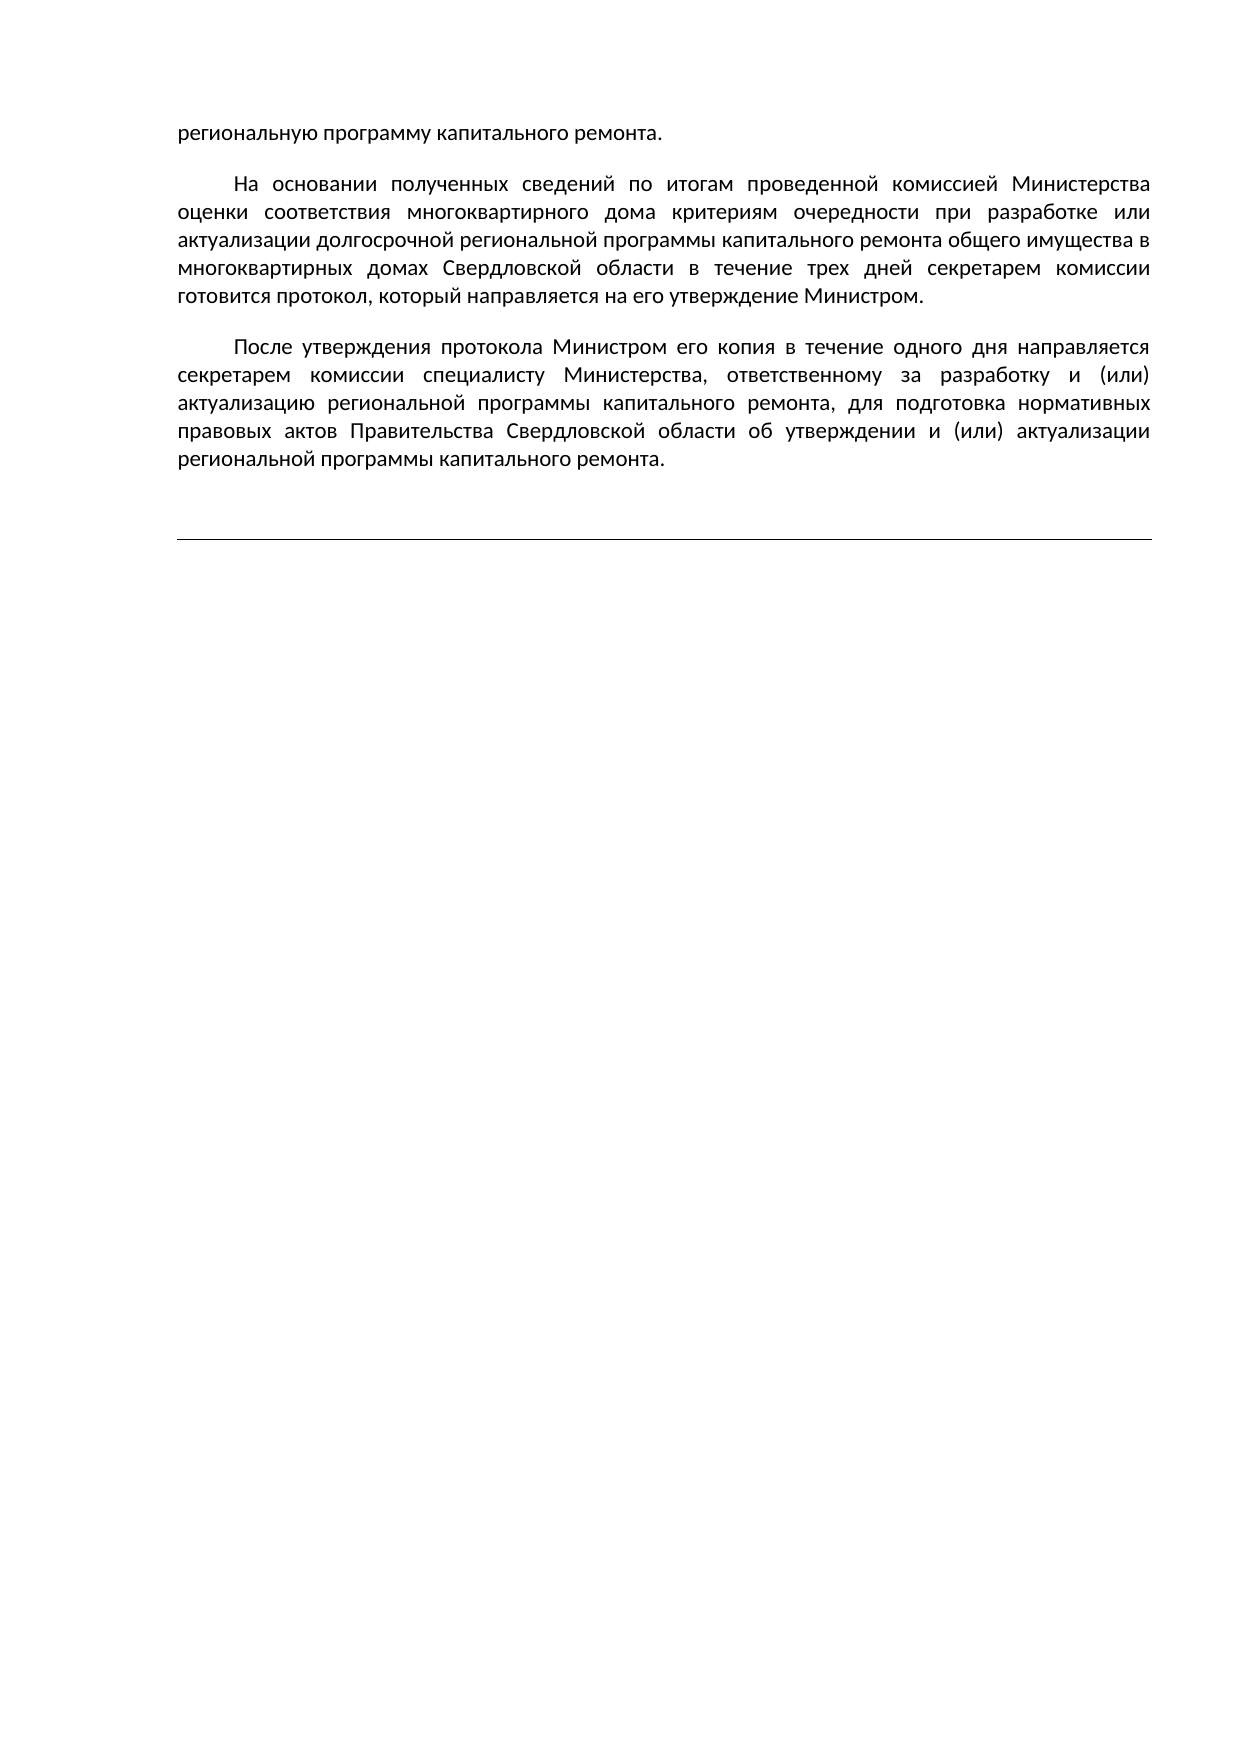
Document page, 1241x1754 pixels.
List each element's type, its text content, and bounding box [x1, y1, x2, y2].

text После утверждения протокола Министром его копия в течение одного дня направляется секретарем комиссии специалисту Министерства, ответственному за разработку и (или) актуализацию региональной программы капитального ремонта, для подготовка нормативных правовых актов Правительства Свердловской области об утверждении и (или) актуализации региональной программы капитального ремонта. [177, 332, 1152, 472]
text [177, 118, 1152, 146]
text На основании полученных сведений по итогам проведенной комиссией Министерства оценки соответствия многоквартирного дома критериям очередности при разработке или актуализации долгосрочной региональной программы капитального ремонта общего имущества в многоквартирных домах Свердловской области в течение трех дней секретарем комиссии готовится протокол, который направляется на его утверждение Министром. [177, 169, 1152, 309]
